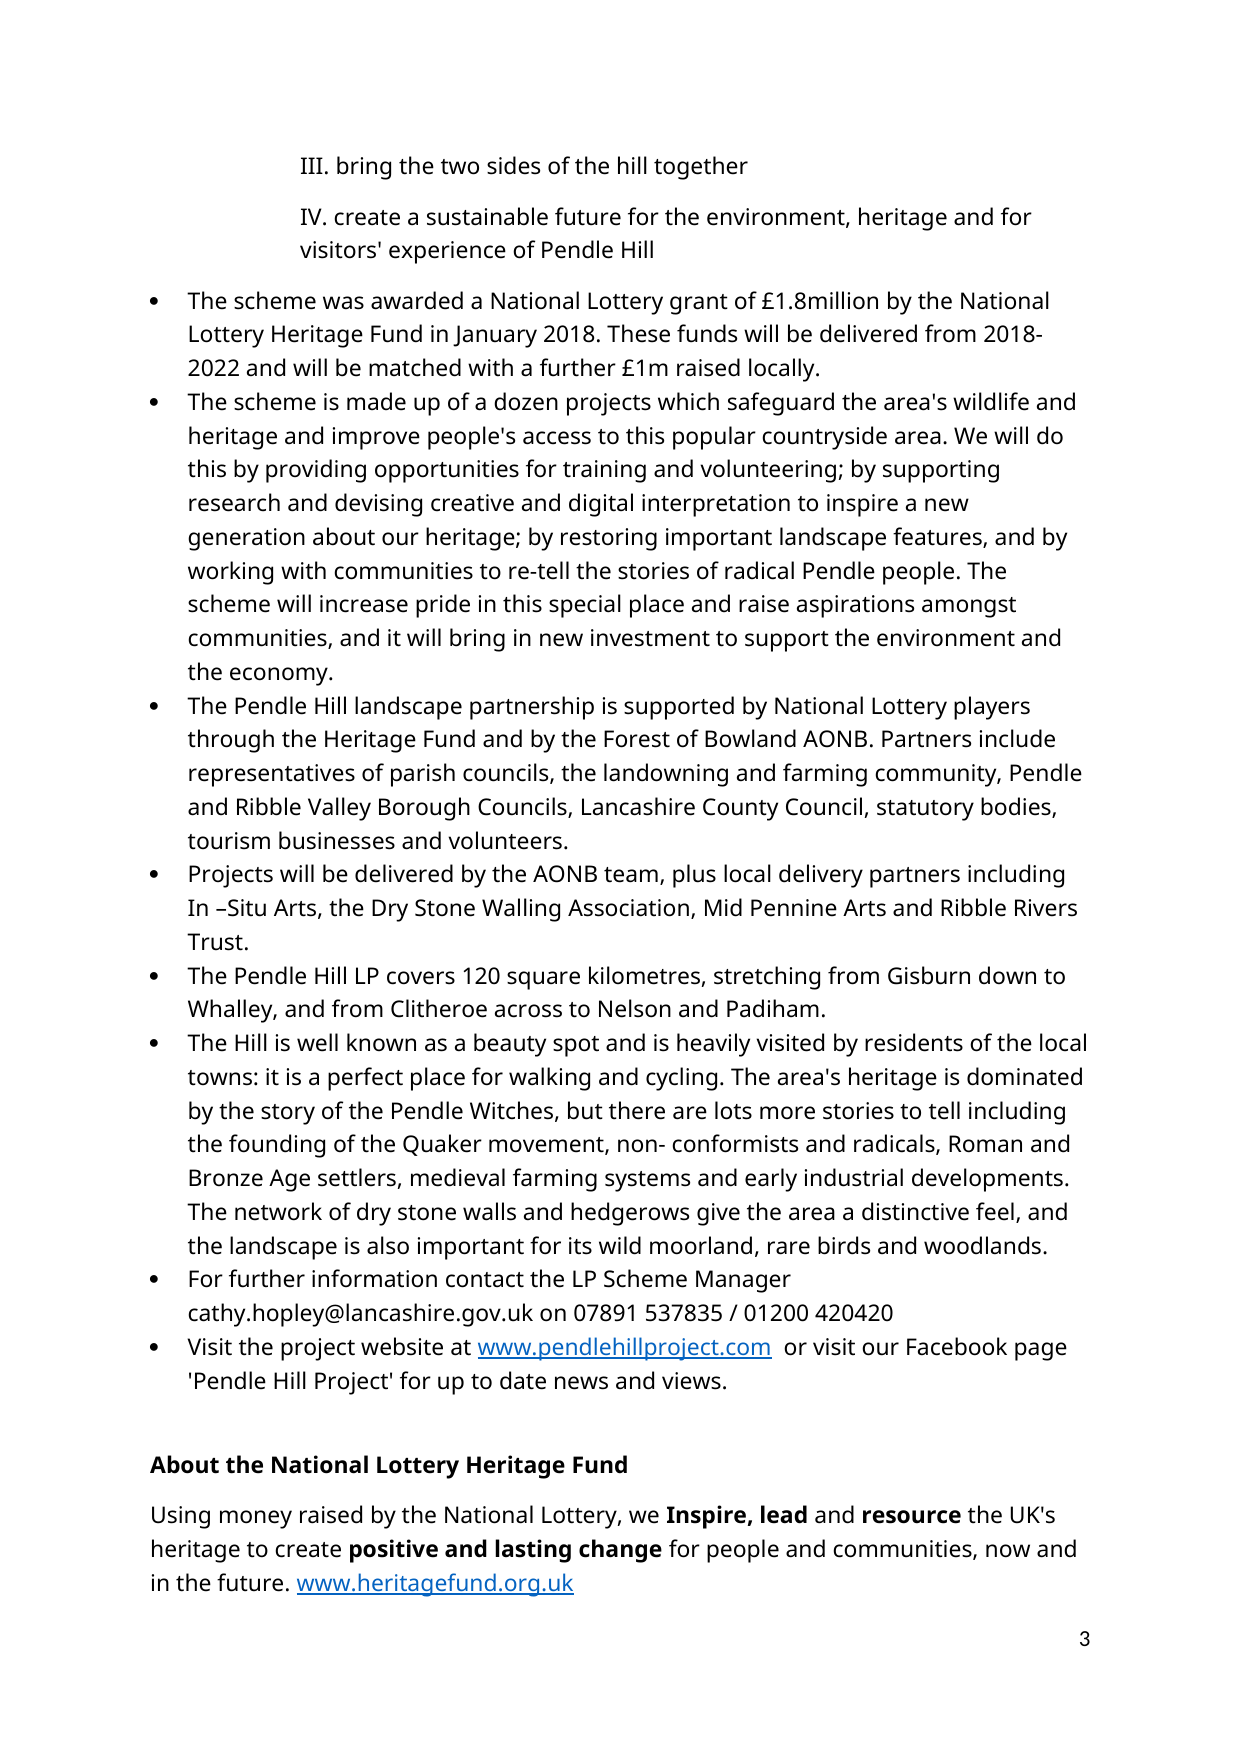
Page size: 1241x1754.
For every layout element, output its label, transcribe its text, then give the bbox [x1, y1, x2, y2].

list Projects will be delivered by the AONB team, plus local delivery partners including In –Situ Arts, the Dry Stone Walling Association, Mid Pennine Arts and Ribble Rivers Trust. [150, 858, 1090, 957]
text III. bring the two sides of the hill together [300, 150, 1090, 181]
list For further information contact the LP Scheme Manager cathy.hopley@lancashire.gov.uk on 07891 537835 / 01200 420420 [150, 1263, 1090, 1328]
list Visit the project website at www.pendlehillproject.com or visit our Facebook page 'Pendle Hill Project' for up to date news and views. [150, 1331, 1090, 1396]
list The scheme was awarded a National Lottery grant of £1.8million by the National Lottery Heritage Fund in January 2018. These funds will be delivered from 2018-2022 and will be matched with a further £1m raised locally. [150, 284, 1090, 383]
list The scheme is made up of a dozen projects which safeguard the area's wildlife and heritage and improve people's access to this popular countryside area. We will do this by providing opportunities for training and volunteering; by supporting research and devising creative and digital interpretation to inspire a new generation about our heritage; by restoring important landscape features, and by working with communities to re-tell the stories of radical Pendle people. The scheme will increase pride in this special place and raise aspirations amongst communities, and it will bring in new investment to support the environment and the economy. [150, 386, 1090, 687]
list The Hill is well known as a beauty spot and is heavily visited by residents of the local towns: it is a perfect place for walking and cycling. The area's heritage is dominated by the story of the Pendle Witches, but there are lots more stories to tell including the founding of the Quaker movement, non- conformists and radicals, Roman and Bronze Age settlers, medieval farming systems and early industrial developments. The network of dry stone walls and hedgerows give the area a distinctive feel, and the landscape is also important for its wild moorland, rare birds and woodlands. [150, 1027, 1090, 1261]
text Using money raised by the National Lottery, we Inspire, lead and resource the UK's heritage to create positive and lasting change for people and communities, now and in the future. www.heritagefund.org.uk [150, 1499, 1090, 1598]
text IV. create a sustainable future for the environment, heritage and for visitors' experience of Pendle Hill [300, 200, 1090, 265]
text About the National Lottery Heritage Fund [150, 1449, 1090, 1480]
list The Pendle Hill LP covers 120 square kilometres, stretching from Gisburn down to Whalley, and from Clitheroe across to Nelson and Padiham. [150, 959, 1090, 1024]
list The Pendle Hill landscape partnership is supported by National Lottery players through the Heritage Fund and by the Forest of Bowland AONB. Partners include representatives of parish councils, the landowning and farming community, Pendle and Ribble Valley Borough Councils, Lancashire County Council, statutory bodies, tourism businesses and volunteers. [150, 689, 1090, 856]
